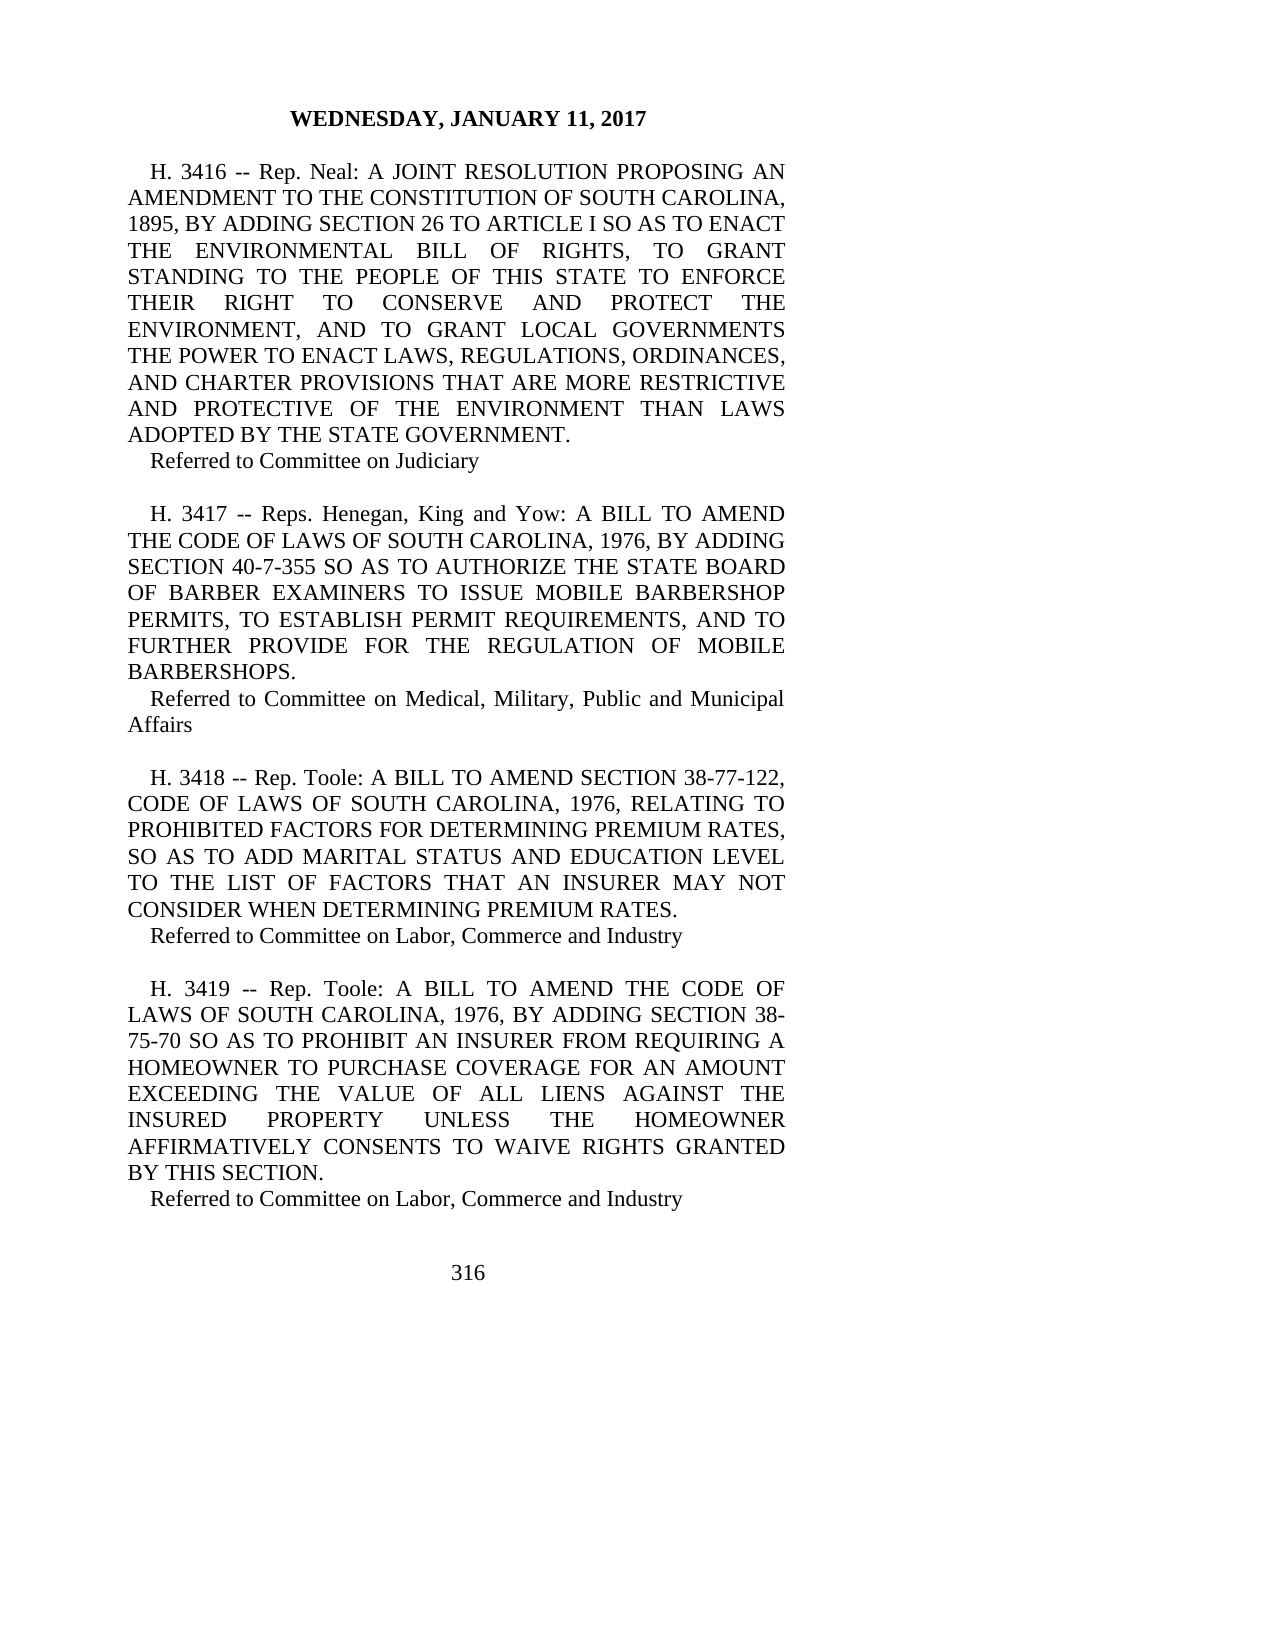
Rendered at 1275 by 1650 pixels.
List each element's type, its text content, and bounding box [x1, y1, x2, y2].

text Referred to Committee on Labor, Commerce and Industry [127, 1186, 786, 1212]
text H. 3417 -- Reps. Henegan, King and Yow: A BILL TO AMEND THE CODE OF LAWS OF SOUTH CAROLINA, 1976, BY ADDING SECTION 40-7-355 SO AS TO AUTHORIZE THE STATE BOARD OF BARBER EXAMINERS TO ISSUE MOBILE BARBERSHOP PERMITS, TO ESTABLISH PERMIT REQUIREMENTS, AND TO FURTHER PROVIDE FOR THE REGULATION OF MOBILE BARBERSHOPS. [127, 500, 786, 685]
text H. 3416 -- Rep. Neal: A JOINT RESOLUTION PROPOSING AN AMENDMENT TO THE CONSTITUTION OF SOUTH CAROLINA, 1895, BY ADDING SECTION 26 TO ARTICLE I SO AS TO ENACT THE ENVIRONMENTAL BILL OF RIGHTS, TO GRANT STANDING TO THE PEOPLE OF THIS STATE TO ENFORCE THEIR RIGHT TO CONSERVE AND PROTECT THE ENVIRONMENT, AND TO GRANT LOCAL GOVERNMENTS THE POWER TO ENACT LAWS, REGULATIONS, ORDINANCES, AND CHARTER PROVISIONS THAT ARE MORE RESTRICTIVE AND PROTECTIVE OF THE ENVIRONMENT THAN LAWS ADOPTED BY THE STATE GOVERNMENT. [127, 158, 786, 448]
text H. 3419 -- Rep. Toole: A BILL TO AMEND THE CODE OF LAWS OF SOUTH CAROLINA, 1976, BY ADDING SECTION 38-75-70 SO AS TO PROHIBIT AN INSURER FROM REQUIRING A HOMEOWNER TO PURCHASE COVERAGE FOR AN AMOUNT EXCEEDING THE VALUE OF ALL LIENS AGAINST THE INSURED PROPERTY UNLESS THE HOMEOWNER AFFIRMATIVELY CONSENTS TO WAIVE RIGHTS GRANTED BY THIS SECTION. [127, 975, 786, 1186]
text Referred to Committee on Medical, Military, Public and Municipal Affairs [127, 685, 786, 737]
text H. 3418 -- Rep. Toole: A BILL TO AMEND SECTION 38-77-122, CODE OF LAWS OF SOUTH CAROLINA, 1976, RELATING TO PROHIBITED FACTORS FOR DETERMINING PREMIUM RATES, SO AS TO ADD MARITAL STATUS AND EDUCATION LEVEL TO THE LIST OF FACTORS THAT AN INSURER MAY NOT CONSIDER WHEN DETERMINING PREMIUM RATES. [127, 764, 786, 922]
text Referred to Committee on Judiciary [127, 448, 786, 474]
text Referred to Committee on Labor, Commerce and Industry [127, 922, 786, 948]
